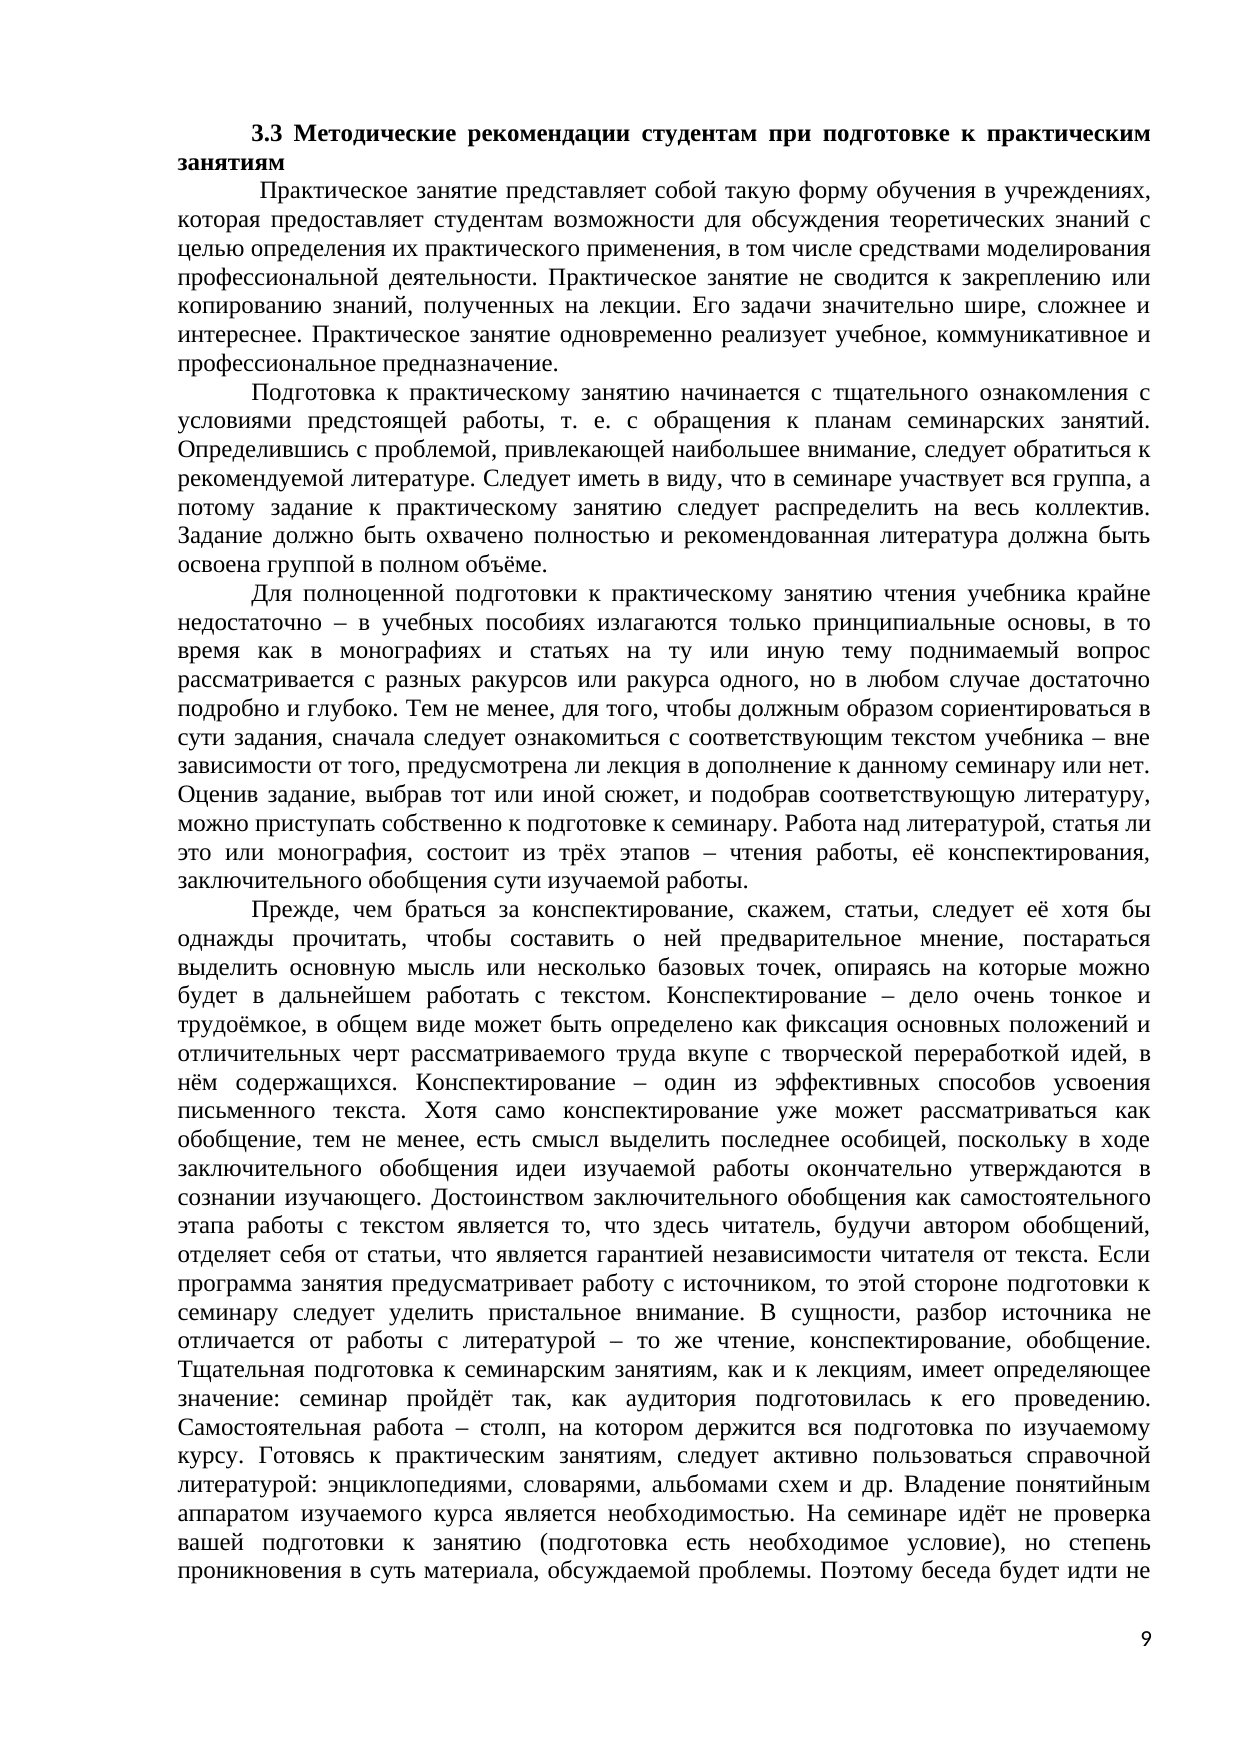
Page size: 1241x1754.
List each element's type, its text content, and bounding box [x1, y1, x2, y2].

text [177, 894, 1152, 1584]
text Практическое занятие представляет собой такую форму обучения в учреждениях, которая предоставляет студентам возможности для обсуждения теоретических знаний с целью определения их практического применения, в том числе средствами моделирования профессиональной деятельности. Практическое занятие не сводится к закреплению или копированию знаний, полученных на лекции. Его задачи значительно шире, сложнее и интереснее. Практическое занятие одновременно реализует учебное, коммуникативное и профессиональное предназначение. [177, 176, 1152, 377]
text Подготовка к практическому занятию начинается с тщательного ознакомления с условиями предстоящей работы, т. е. с обращения к планам семинарских занятий. Определившись с проблемой, привлекающей наибольшее внимание, следует обратиться к рекомендуемой литературе. Следует иметь в виду, что в семинаре участвует вся группа, а потому задание к практическому занятию следует распределить на весь коллектив. Задание должно быть охвачено полностью и рекомендованная литература должна быть освоена группой в полном объёме. [177, 377, 1152, 578]
text Для полноценной подготовки к практическому занятию чтения учебника крайне недостаточно – в учебных пособиях излагаются только принципиальные основы, в то время как в монографиях и статьях на ту или иную тему поднимаемый вопрос рассматривается с разных ракурсов или ракурса одного, но в любом случае достаточно подробно и глубоко. Тем не менее, для того, чтобы должным образом сориентироваться в сути задания, сначала следует ознакомиться с соответствующим текстом учебника – вне зависимости от того, предусмотрена ли лекция в дополнение к данному семинару или нет. Оценив задание, выбрав тот или иной сюжет, и подобрав соответствующую литературу, можно приступать собственно к подготовке к семинару. Работа над литературой, статья ли это или монография, состоит из трёх этапов – чтения работы, её конспектирования, заключительного обобщения сути изучаемой работы. [177, 578, 1152, 894]
text 3.3 Методические рекомендации студентам при подготовке к практическим занятиям [177, 118, 1152, 176]
